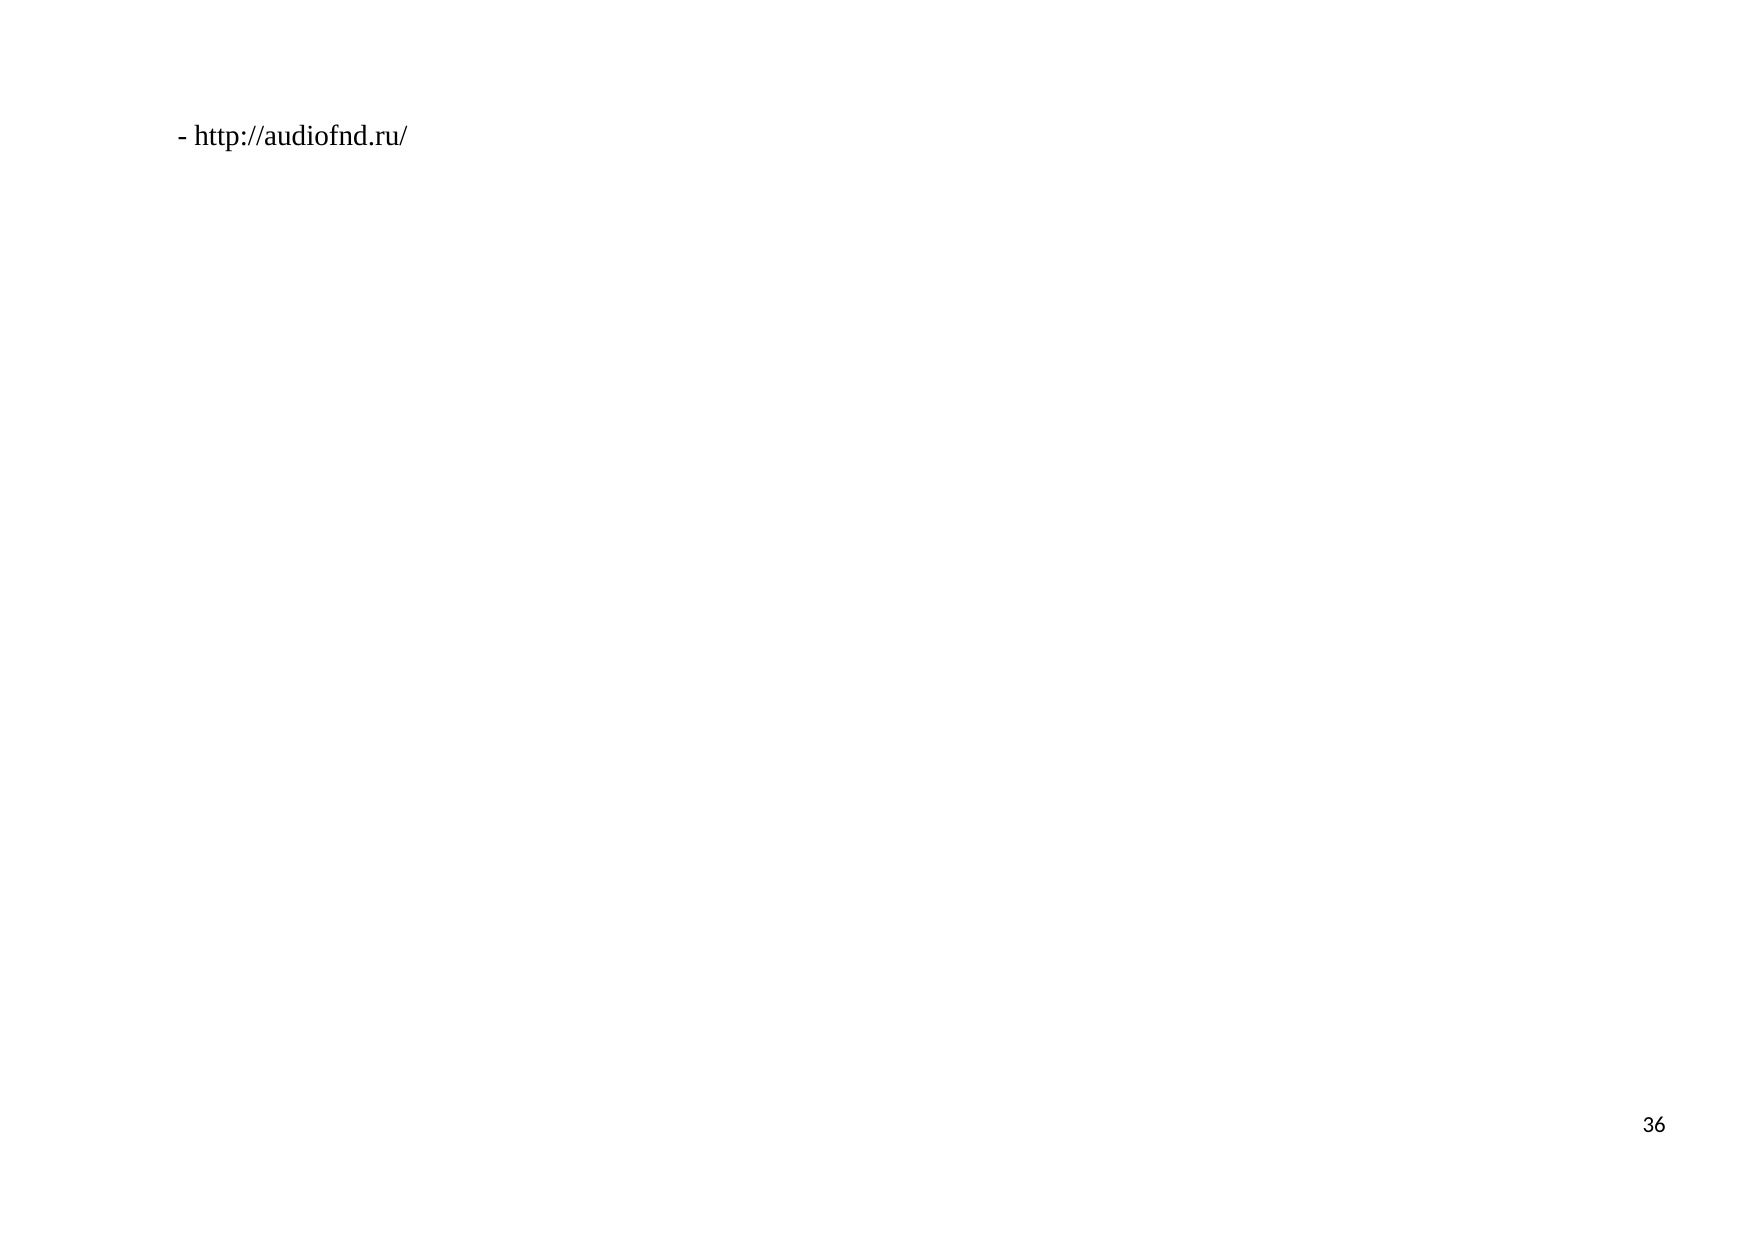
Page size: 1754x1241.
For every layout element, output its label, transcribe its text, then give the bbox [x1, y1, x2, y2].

text - http://audiofnd.ru/ [177, 118, 1665, 152]
